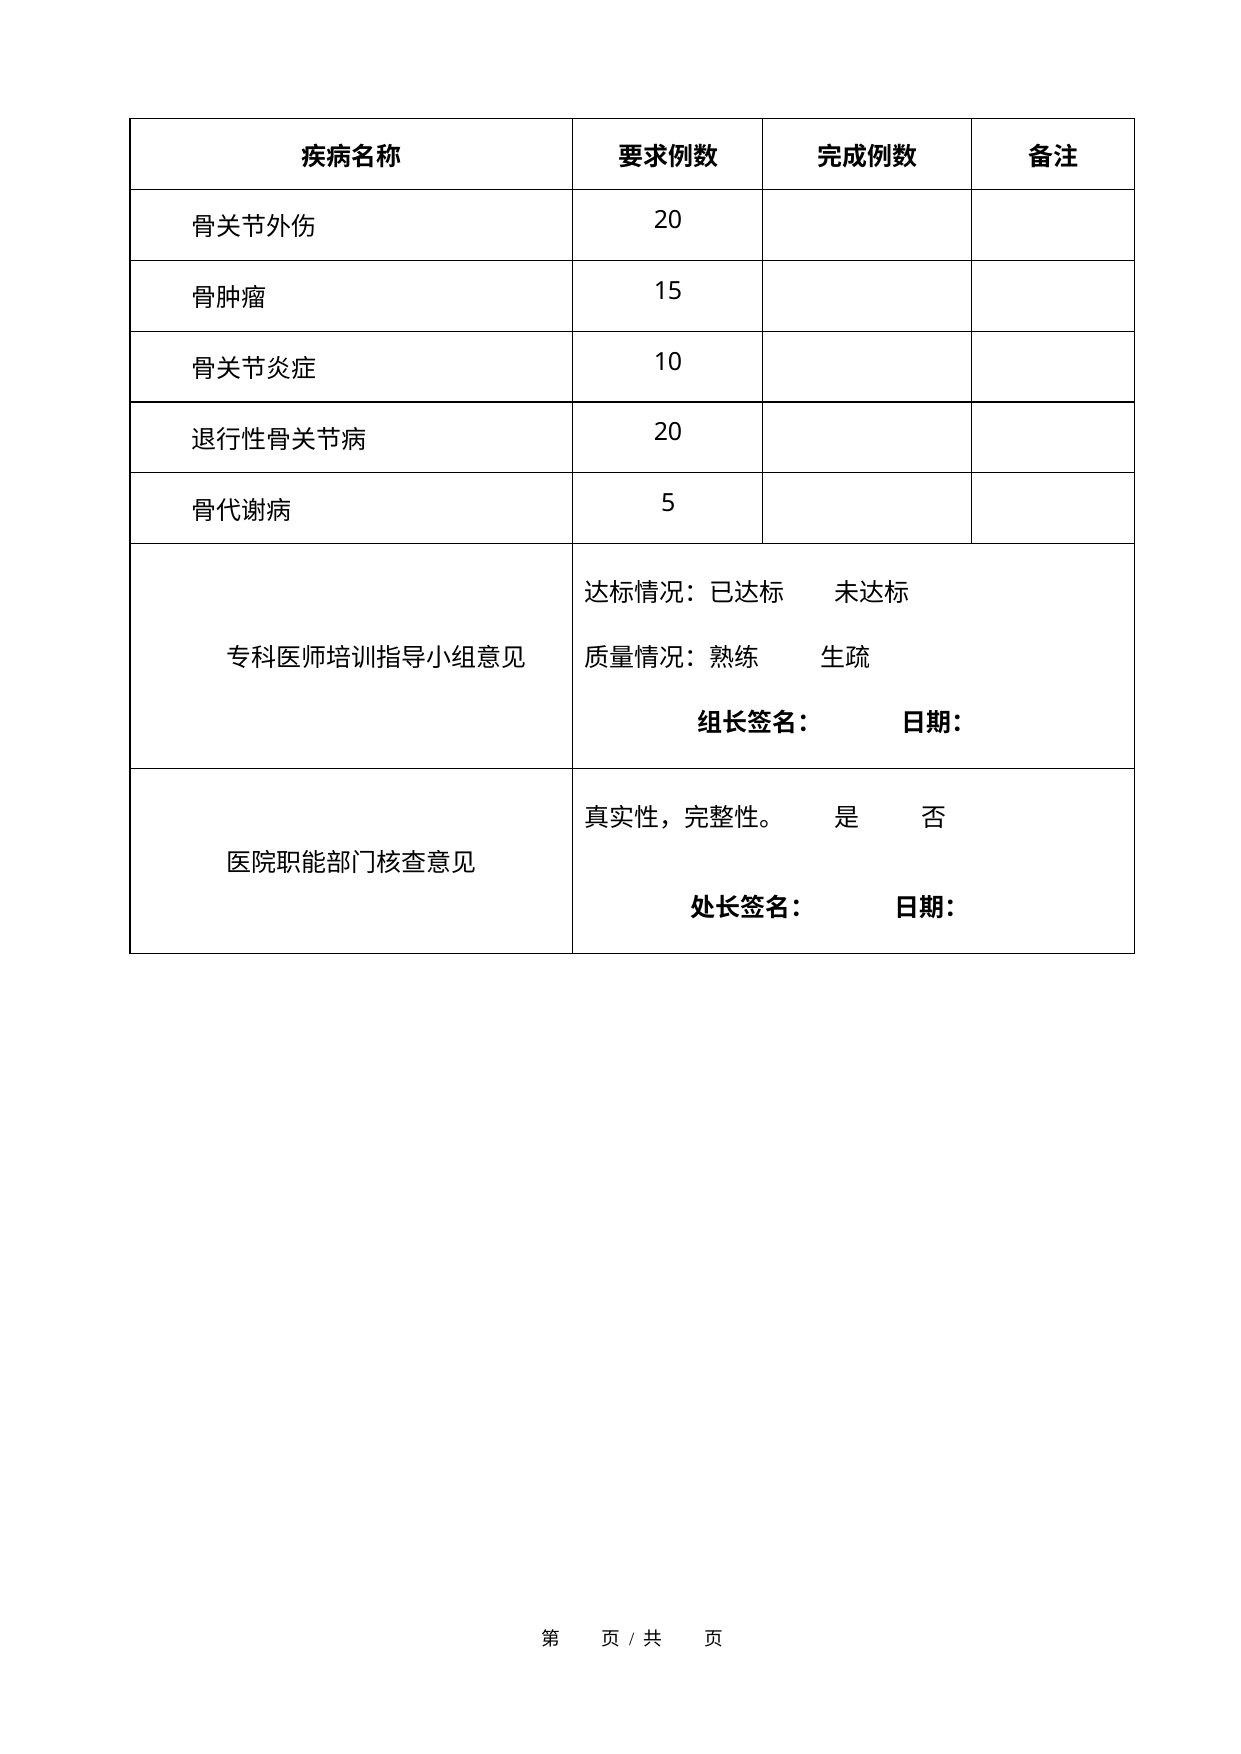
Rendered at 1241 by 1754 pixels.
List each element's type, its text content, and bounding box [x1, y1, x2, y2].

table_header 备注 [972, 119, 1134, 189]
table_cell [763, 261, 971, 331]
table_cell [763, 190, 971, 260]
table_cell [972, 473, 1134, 543]
table_cell 10 [573, 332, 762, 401]
table_cell 20 [573, 403, 762, 472]
table_cell 真实性，完整性。 是 否 处长签名： 日期： [573, 769, 1134, 953]
table_header 完成例数 [763, 119, 971, 189]
table_cell 20 [573, 190, 762, 260]
table_cell [972, 261, 1134, 331]
table_cell 医院职能部门核查意见 [131, 769, 572, 953]
table_cell [972, 403, 1134, 472]
table_cell [763, 332, 971, 401]
table_cell [763, 403, 971, 472]
table_cell 退行性骨关节病 [131, 403, 572, 472]
table_cell [972, 332, 1134, 401]
table_cell 达标情况：已达标 未达标 质量情况：熟练 生疏 组长签名： 日期： [573, 544, 1134, 768]
table_header 要求例数 [573, 119, 762, 189]
table_cell 专科医师培训指导小组意见 [131, 544, 572, 768]
table_cell 骨关节炎症 [131, 332, 572, 401]
table_header 疾病名称 [131, 119, 572, 189]
table_cell [972, 190, 1134, 260]
table_cell 骨代谢病 [131, 473, 572, 543]
table_cell 骨肿瘤 [131, 261, 572, 331]
table_cell 15 [573, 261, 762, 331]
table_cell 5 [573, 473, 762, 543]
table_cell [763, 473, 971, 543]
table_cell 骨关节外伤 [131, 190, 572, 260]
